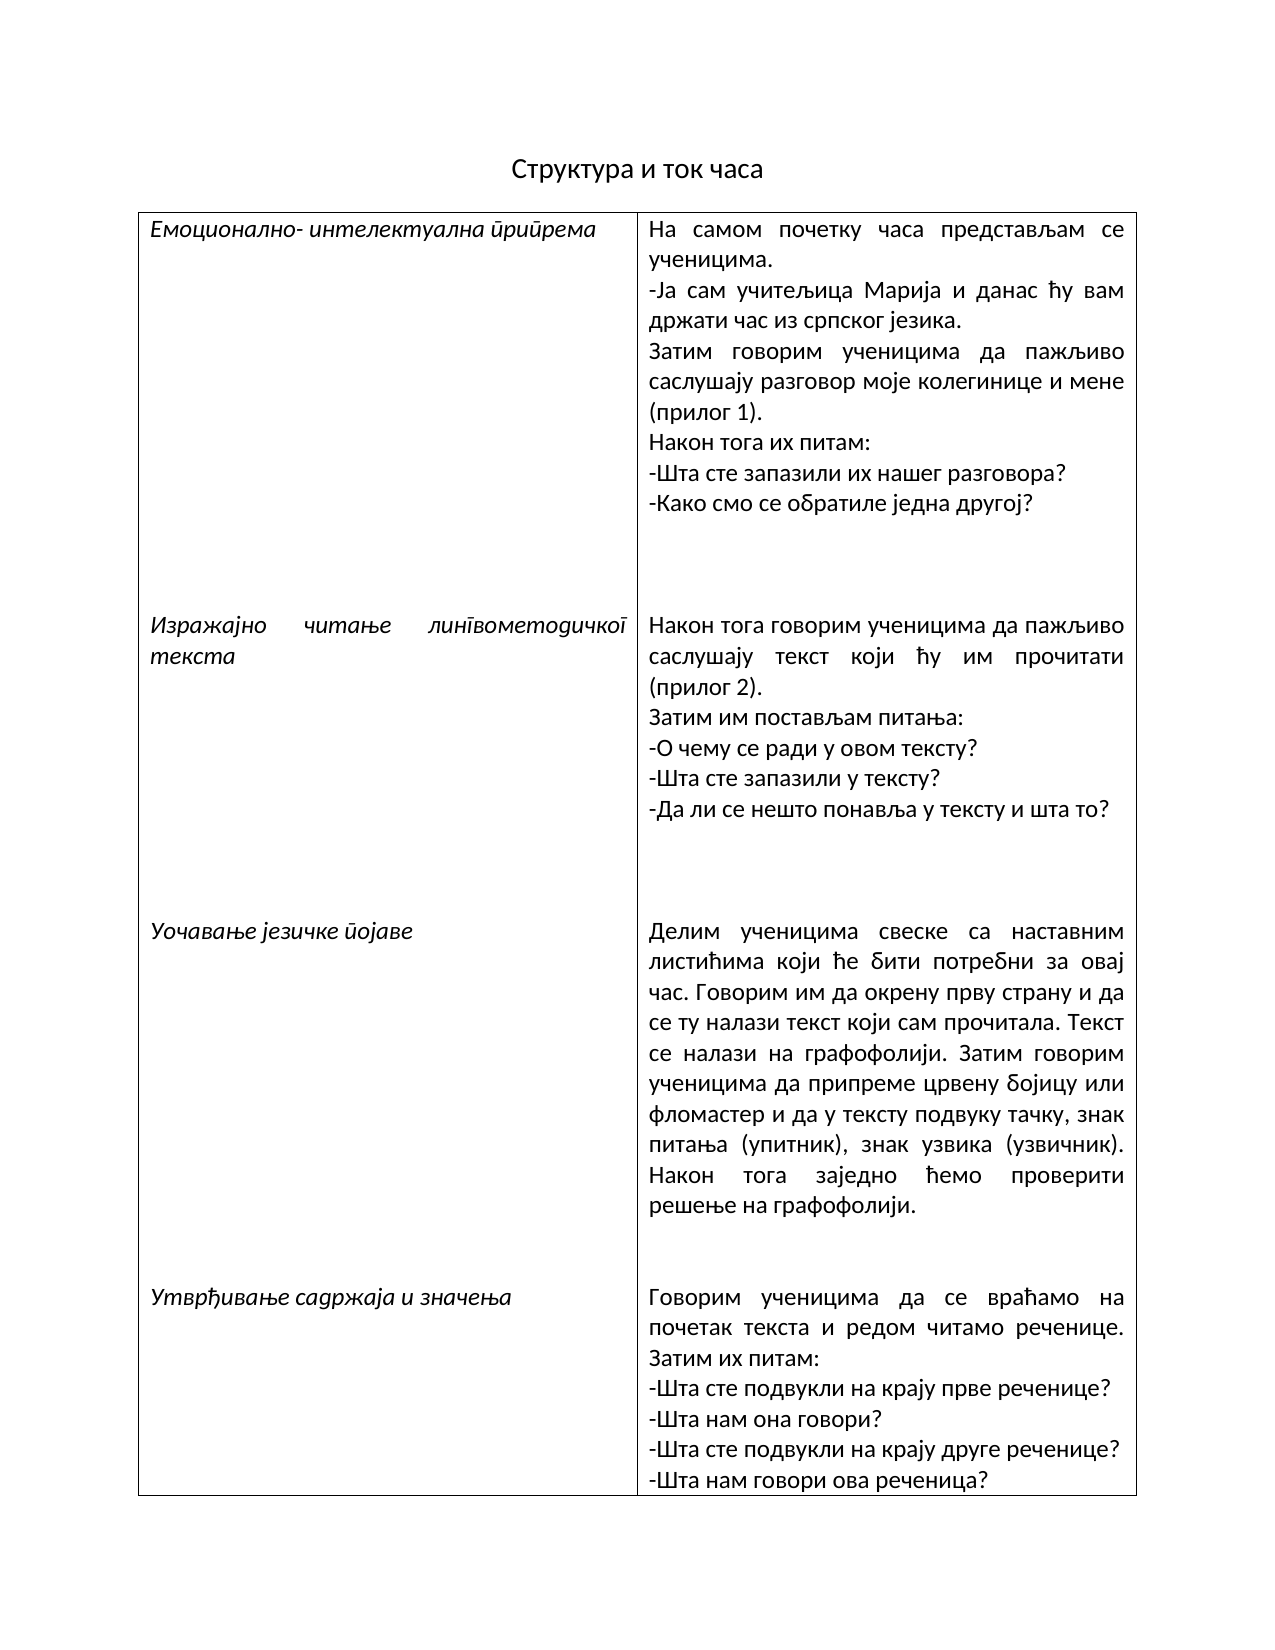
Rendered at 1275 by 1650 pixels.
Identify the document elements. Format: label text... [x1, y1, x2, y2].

text Структура и ток часа [150, 150, 1125, 186]
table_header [139, 213, 637, 1495]
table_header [638, 213, 1136, 1495]
